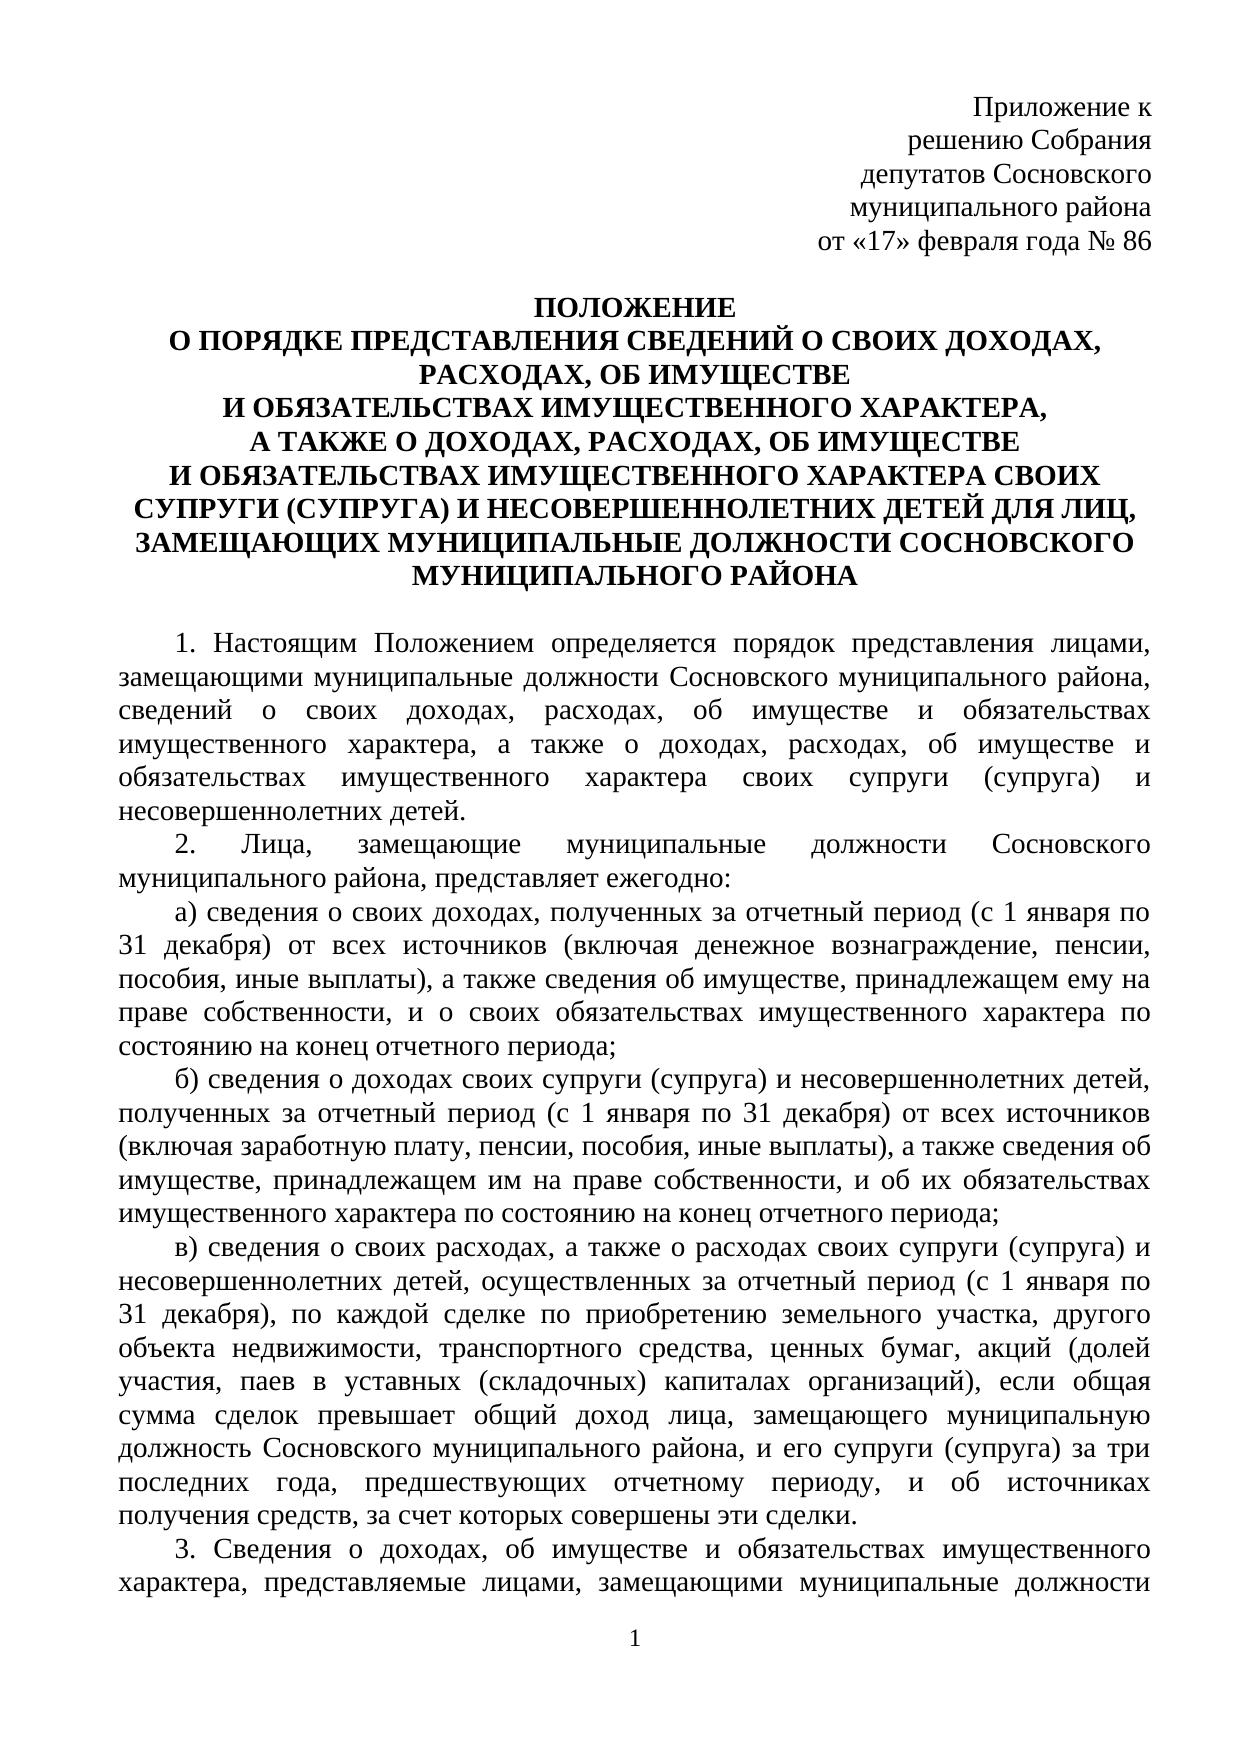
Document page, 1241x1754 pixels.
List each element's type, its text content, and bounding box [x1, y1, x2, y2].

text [118, 1531, 1152, 1598]
title И ОБЯЗАТЕЛЬСТВАХ ИМУЩЕСТВЕННОГО ХАРАКТЕРА, [118, 391, 1152, 424]
text от «17» февраля года № 86 [118, 223, 1152, 256]
text депутатов Сосновского [118, 156, 1152, 189]
text муниципального района [118, 189, 1152, 223]
text 2. Лица, замещающие муниципальные должности Сосновского муниципального района, представляет ежегодно: [118, 827, 1152, 894]
text а) сведения о своих доходах, полученных за отчетный период (с 1 января по 31 декабря) от всех источников (включая денежное вознаграждение, пенсии, пособия, иные выплаты), а также сведения об имуществе, принадлежащем ему на праве собственности, и о своих обязательствах имущественного характера по состоянию на конец отчетного периода; [118, 894, 1152, 1061]
title О ПОРЯДКЕ ПРЕДСТАВЛЕНИЯ СВЕДЕНИЙ О СВОИХ ДОХОДАХ, РАСХОДАХ, ОБ ИМУЩЕСТВЕ [118, 323, 1152, 391]
text 1. Настоящим Положением определяется порядок представления лицами, замещающими муниципальные должности Сосновского муниципального района, сведений о своих доходах, расходах, об имуществе и обязательствах имущественного характера, а также о доходах, расходах, об имуществе и обязательствах имущественного характера своих супруги (супруга) и несовершеннолетних детей. [118, 625, 1152, 827]
text Приложение к [118, 89, 1152, 122]
title ПОЛОЖЕНИЕ [118, 290, 1152, 323]
title А ТАКЖЕ О ДОХОДАХ, РАСХОДАХ, ОБ ИМУЩЕСТВЕ [118, 424, 1152, 458]
text решению Собрания [118, 122, 1152, 156]
title И ОБЯЗАТЕЛЬСТВАХ ИМУЩЕСТВЕННОГО ХАРАКТЕРА СВОИХ [118, 458, 1152, 491]
text б) сведения о доходах своих супруги (супруга) и несовершеннолетних детей, полученных за отчетный период (с 1 января по 31 декабря) от всех источников (включая заработную плату, пенсии, пособия, иные выплаты), а также сведения об имуществе, принадлежащем им на праве собственности, и об их обязательствах имущественного характера по состоянию на конец отчетного периода; [118, 1061, 1152, 1229]
title СУПРУГИ (СУПРУГА) И НЕСОВЕРШЕННОЛЕТНИХ ДЕТЕЙ ДЛЯ ЛИЦ, ЗАМЕЩАЮЩИХ МУНИЦИПАЛЬНЫЕ ДОЛЖНОСТИ СОСНОВСКОГО МУНИЦИПАЛЬНОГО РАЙОНА [118, 491, 1152, 592]
text в) сведения о своих расходах, а также о расходах своих супруги (супруга) и несовершеннолетних детей, осуществленных за отчетный период (с 1 января по 31 декабря), по каждой сделке по приобретению земельного участка, другого объекта недвижимости, транспортного средства, ценных бумаг, акций (долей участия, паев в уставных (складочных) капиталах организаций), если общая сумма сделок превышает общий доход лица, замещающего муниципальную должность Сосновского муниципального района, и его супруги (супруга) за три последних года, предшествующих отчетному периоду, и об источниках получения средств, за счет которых совершены эти сделки. [118, 1229, 1152, 1531]
